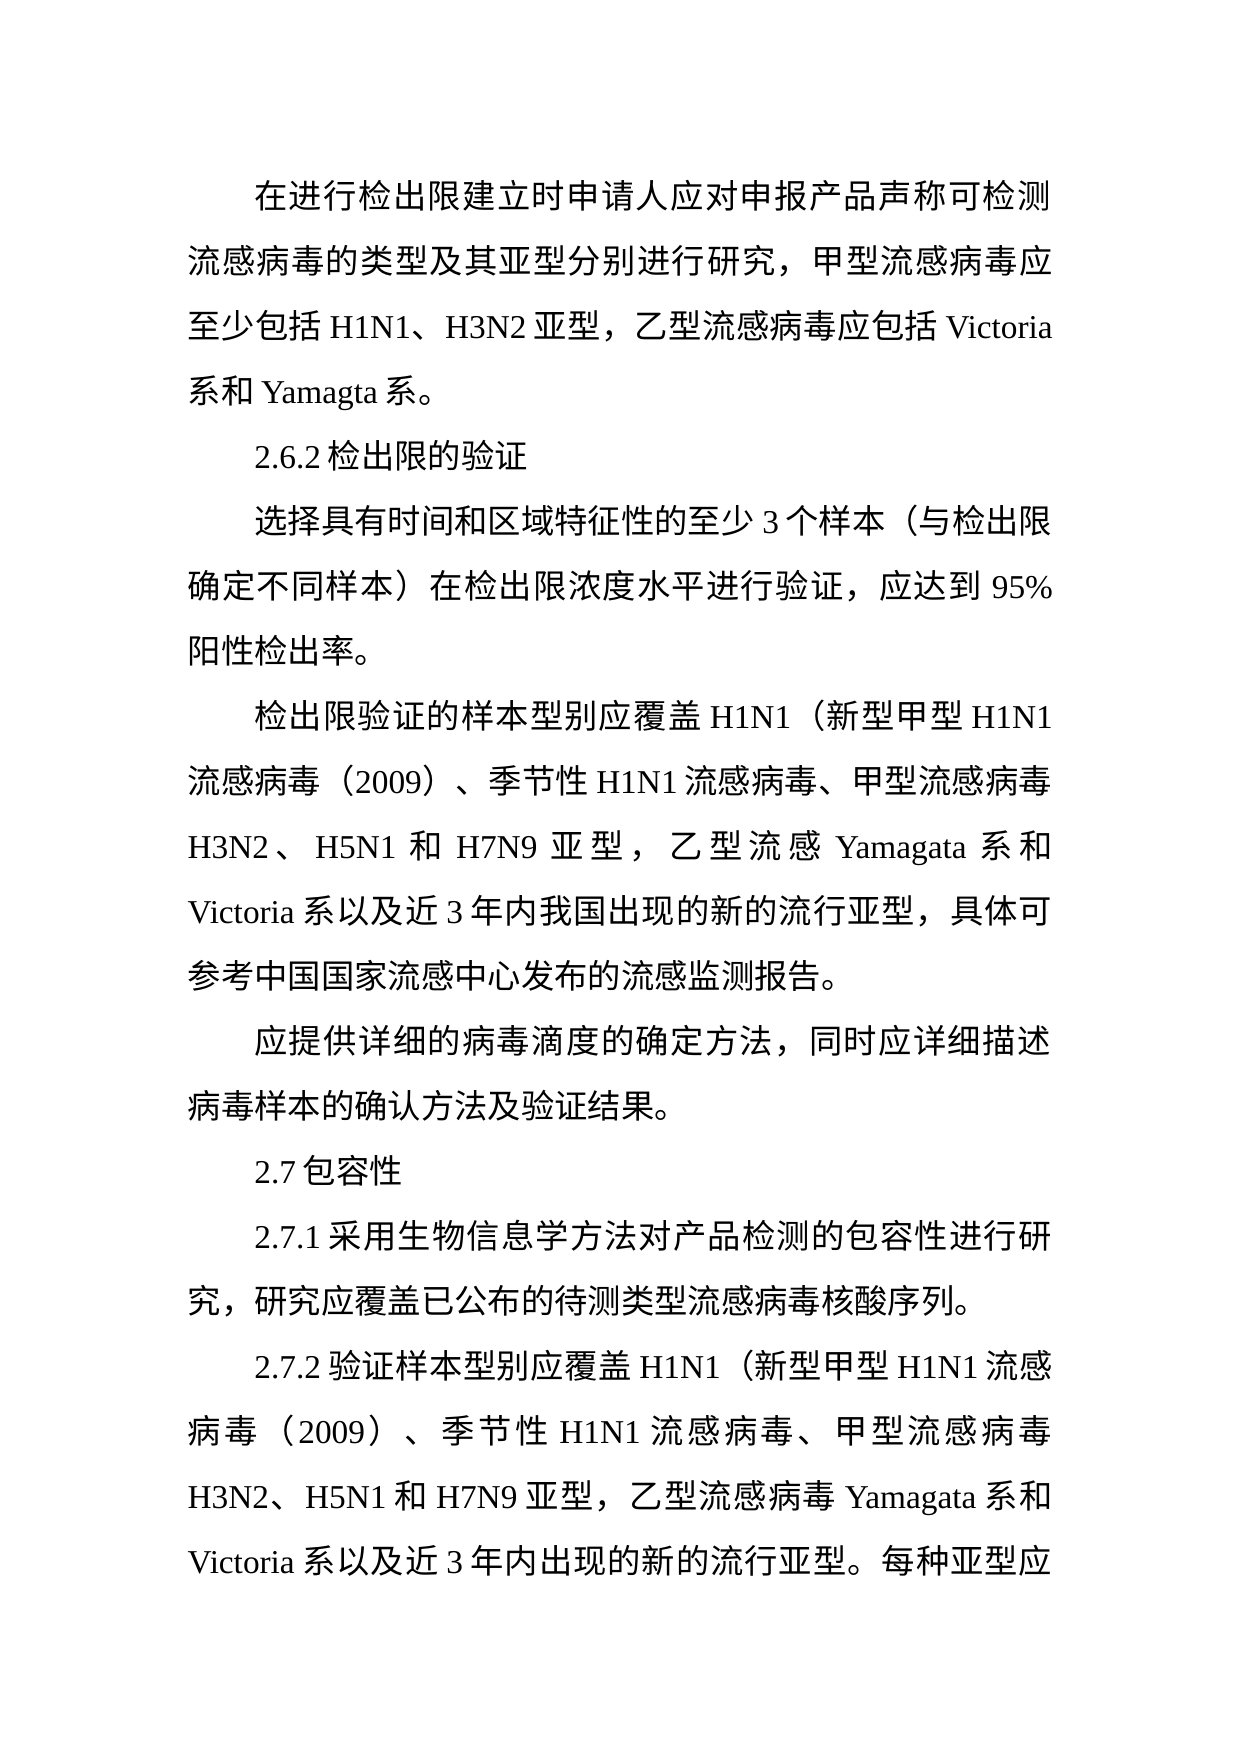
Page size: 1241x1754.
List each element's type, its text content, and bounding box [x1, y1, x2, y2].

text 应提供详细的病毒滴度的确定方法，同时应详细描述病毒样本的确认方法及验证结果。 [187, 1007, 1053, 1137]
text 2.6.2检出限的验证 选择具有时间和区域特征性的至少3个样本（与检出限确定不同样本）在检出限浓度水平进行验证，应达到95%阳性检出率。 [187, 422, 1053, 682]
text 在进行检出限建立时申请人应对申报产品声称可检测流感病毒的类型及其亚型分别进行研究，甲型流感病毒应至少包括H1N1、H3N2亚型，乙型流感病毒应包括Victoria系和Yamagta系。 [187, 162, 1053, 422]
text 2.7包容性 [187, 1137, 1053, 1202]
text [187, 1332, 1053, 1592]
text 2.7.1采用生物信息学方法对产品检测的包容性进行研究，研究应覆盖已公布的待测类型流感病毒核酸序列。 [187, 1202, 1053, 1332]
text 检出限验证的样本型别应覆盖H1N1（新型甲型H1N1流感病毒（2009）、季节性H1N1流感病毒、甲型流感病毒H3N2、H5N1和H7N9亚型，乙型流感Yamagata系和Victoria系以及近3年内我国出现的新的流行亚型，具体可参考中国国家流感中心发布的流感监测报告。 [187, 682, 1053, 1007]
